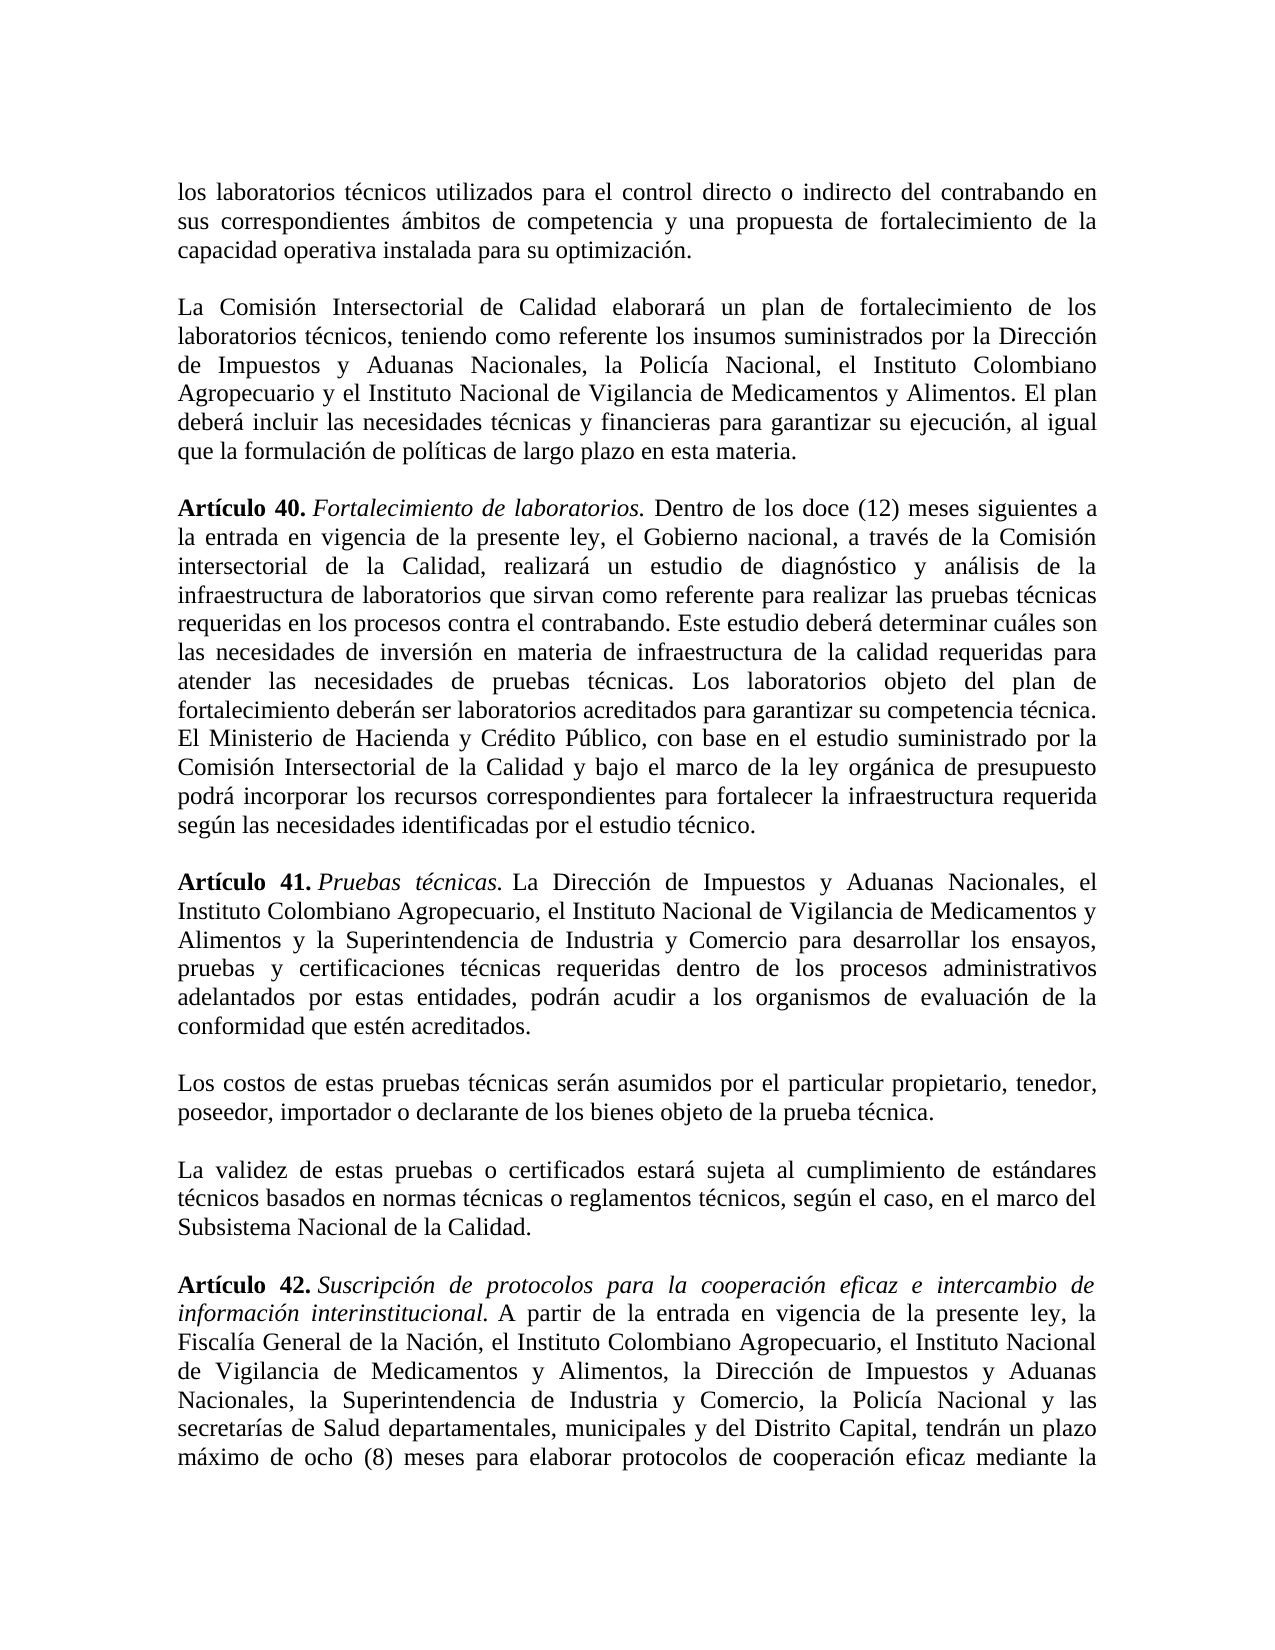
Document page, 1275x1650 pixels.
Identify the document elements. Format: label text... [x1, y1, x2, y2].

text Artículo 41. Pruebas técnicas. La Dirección de Impuestos y Aduanas Nacionales, el Instituto Colombiano Agropecuario, el Instituto Nacional de Vigilancia de Medicamentos y Alimentos y la Superintendencia de Industria y Comercio para desarrollar los ensayos, pruebas y certificaciones técnicas requeridas dentro de los procesos administrativos adelantados por estas entidades, podrán acudir a los organismos de evaluación de la conformidad que estén acreditados. [177, 867, 1098, 1040]
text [177, 177, 1098, 263]
text Artículo 40. Fortalecimiento de laboratorios. Dentro de los doce (12) meses siguientes a la entrada en vigencia de la presente ley, el Gobierno nacional, a través de la Comisión intersectorial de la Calidad, realizará un estudio de diagnóstico y análisis de la infraestructura de laboratorios que sirvan como referente para realizar las pruebas técnicas requeridas en los procesos contra el contrabando. Este estudio deberá determinar cuáles son las necesidades de inversión en materia de infraestructura de la calidad requeridas para atender las necesidades de pruebas técnicas. Los laboratorios objeto del plan de fortalecimiento deberán ser laboratorios acreditados para garantizar su competencia técnica. El Ministerio de Hacienda y Crédito Público, con base en el estudio suministrado por la Comisión Intersectorial de la Calidad y bajo el marco de la ley orgánica de presupuesto podrá incorporar los recursos correspondientes para fortalecer la infraestructura requerida según las necesidades identificadas por el estudio técnico. [177, 493, 1098, 838]
text Los costos de estas pruebas técnicas serán asumidos por el particular propietario, tenedor, poseedor, importador o declarante de los bienes objeto de la prueba técnica. [177, 1068, 1098, 1126]
text La validez de estas pruebas o certificados estará sujeta al cumplimiento de estándares técnicos basados en normas técnicas o reglamentos técnicos, según el caso, en el marco del Subsistema Nacional de la Calidad. [177, 1155, 1098, 1241]
text La Comisión Intersectorial de Calidad elaborará un plan de fortalecimiento de los laboratorios técnicos, teniendo como referente los insumos suministrados por la Dirección de Impuestos y Aduanas Nacionales, la Policía Nacional, el Instituto Colombiano Agropecuario y el Instituto Nacional de Vigilancia de Medicamentos y Alimentos. El plan deberá incluir las necesidades técnicas y financieras para garantizar su ejecución, al igual que la formulación de políticas de largo plazo en esta materia. [177, 292, 1098, 465]
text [177, 1270, 1098, 1471]
